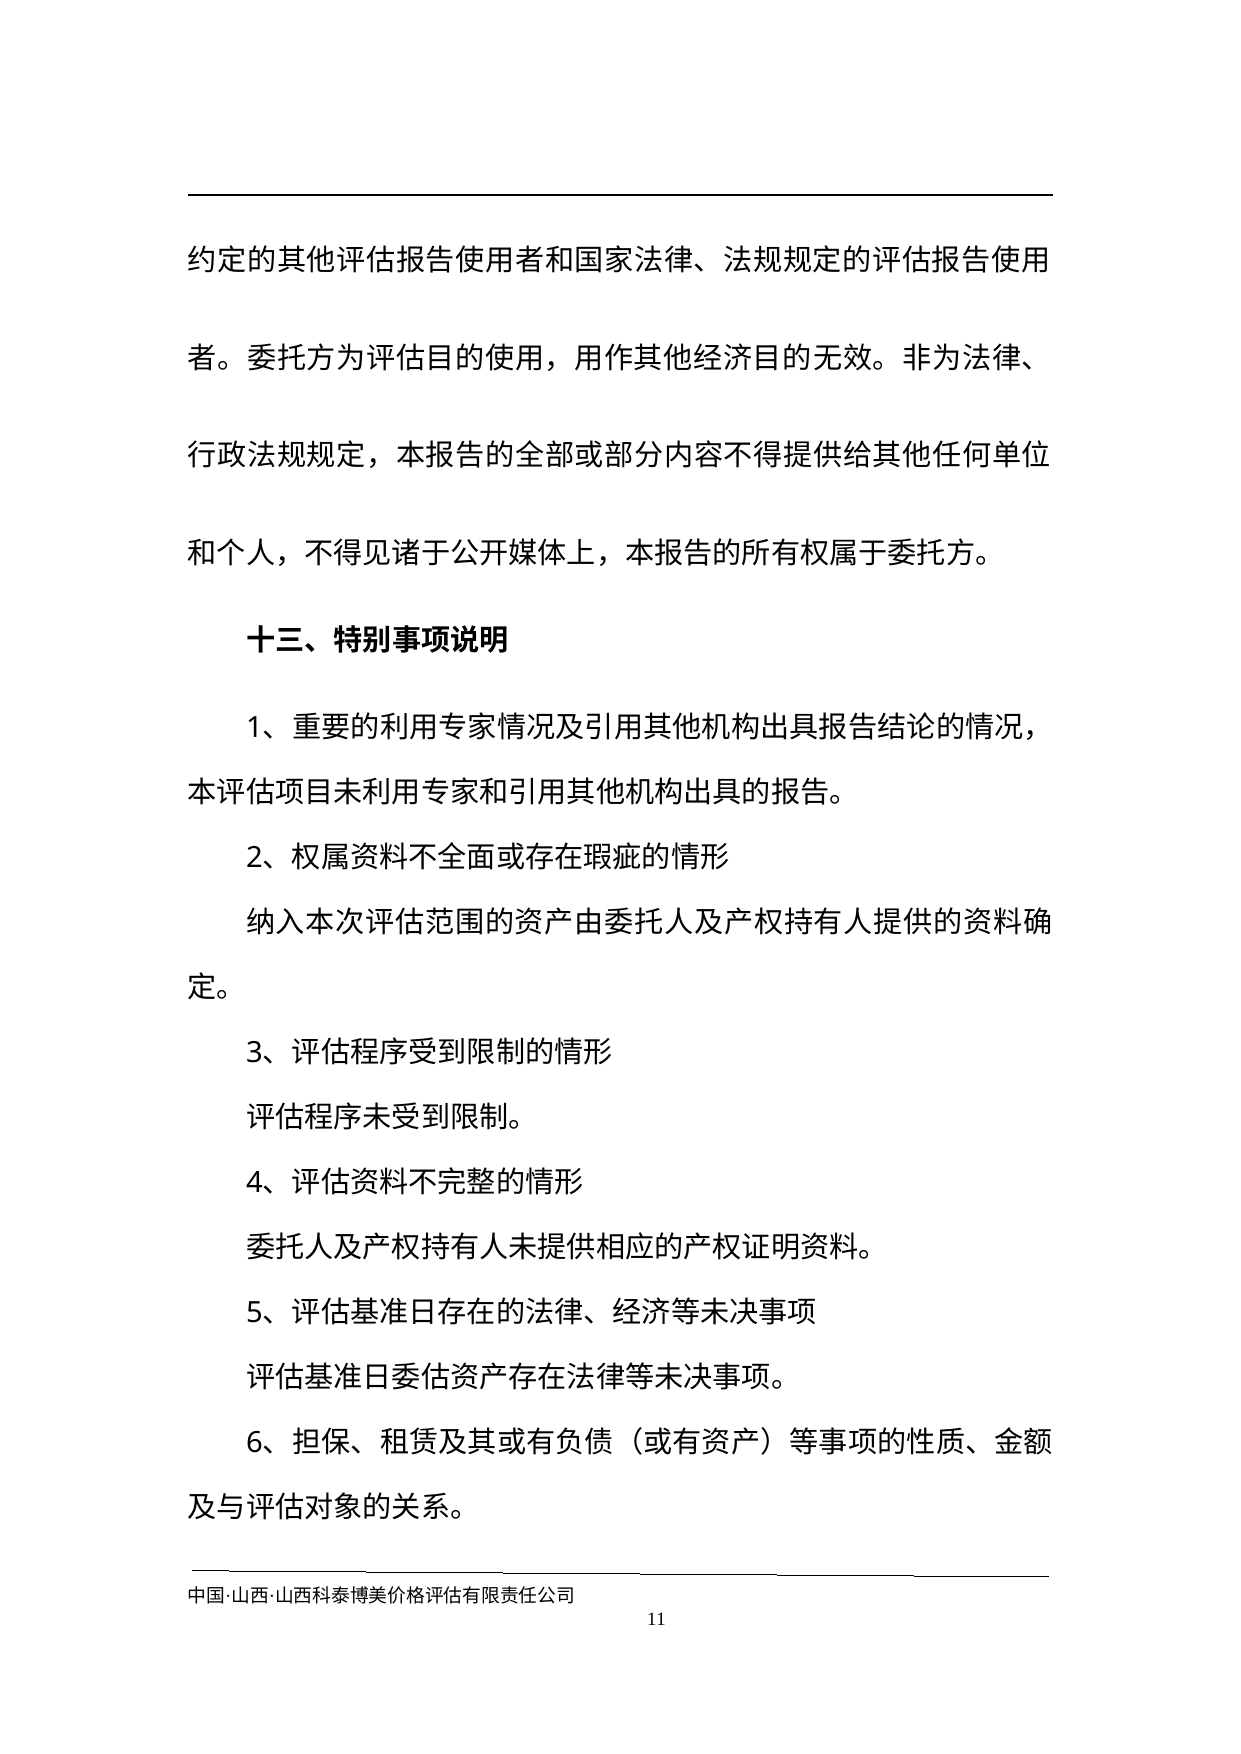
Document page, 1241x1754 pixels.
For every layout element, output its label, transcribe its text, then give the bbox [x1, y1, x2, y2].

text 4、评估资料不完整的情形 [187, 1148, 1053, 1213]
text 1、重要的利用专家情况及引用其他机构出具报告结论的情况，本评估项目未利用专家和引用其他机构出具的报告。 [187, 693, 1053, 823]
text 5、评估基准日存在的法律、经济等未决事项 [187, 1278, 1053, 1343]
text 6、担保、租赁及其或有负债（或有资产）等事项的性质、金额及与评估对象的关系。 [187, 1408, 1053, 1538]
subtitle 十三、特别事项说明 [187, 617, 1053, 659]
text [187, 226, 1053, 583]
text 评估程序未受到限制。 [187, 1083, 1053, 1148]
text 2、权属资料不全面或存在瑕疵的情形 [187, 823, 1053, 888]
text 委托人及产权持有人未提供相应的产权证明资料。 [187, 1213, 1053, 1278]
text 3、评估程序受到限制的情形 [187, 1018, 1053, 1083]
text 纳入本次评估范围的资产由委托人及产权持有人提供的资料确定。 [187, 888, 1053, 1018]
text 评估基准日委估资产存在法律等未决事项。 [187, 1343, 1053, 1408]
